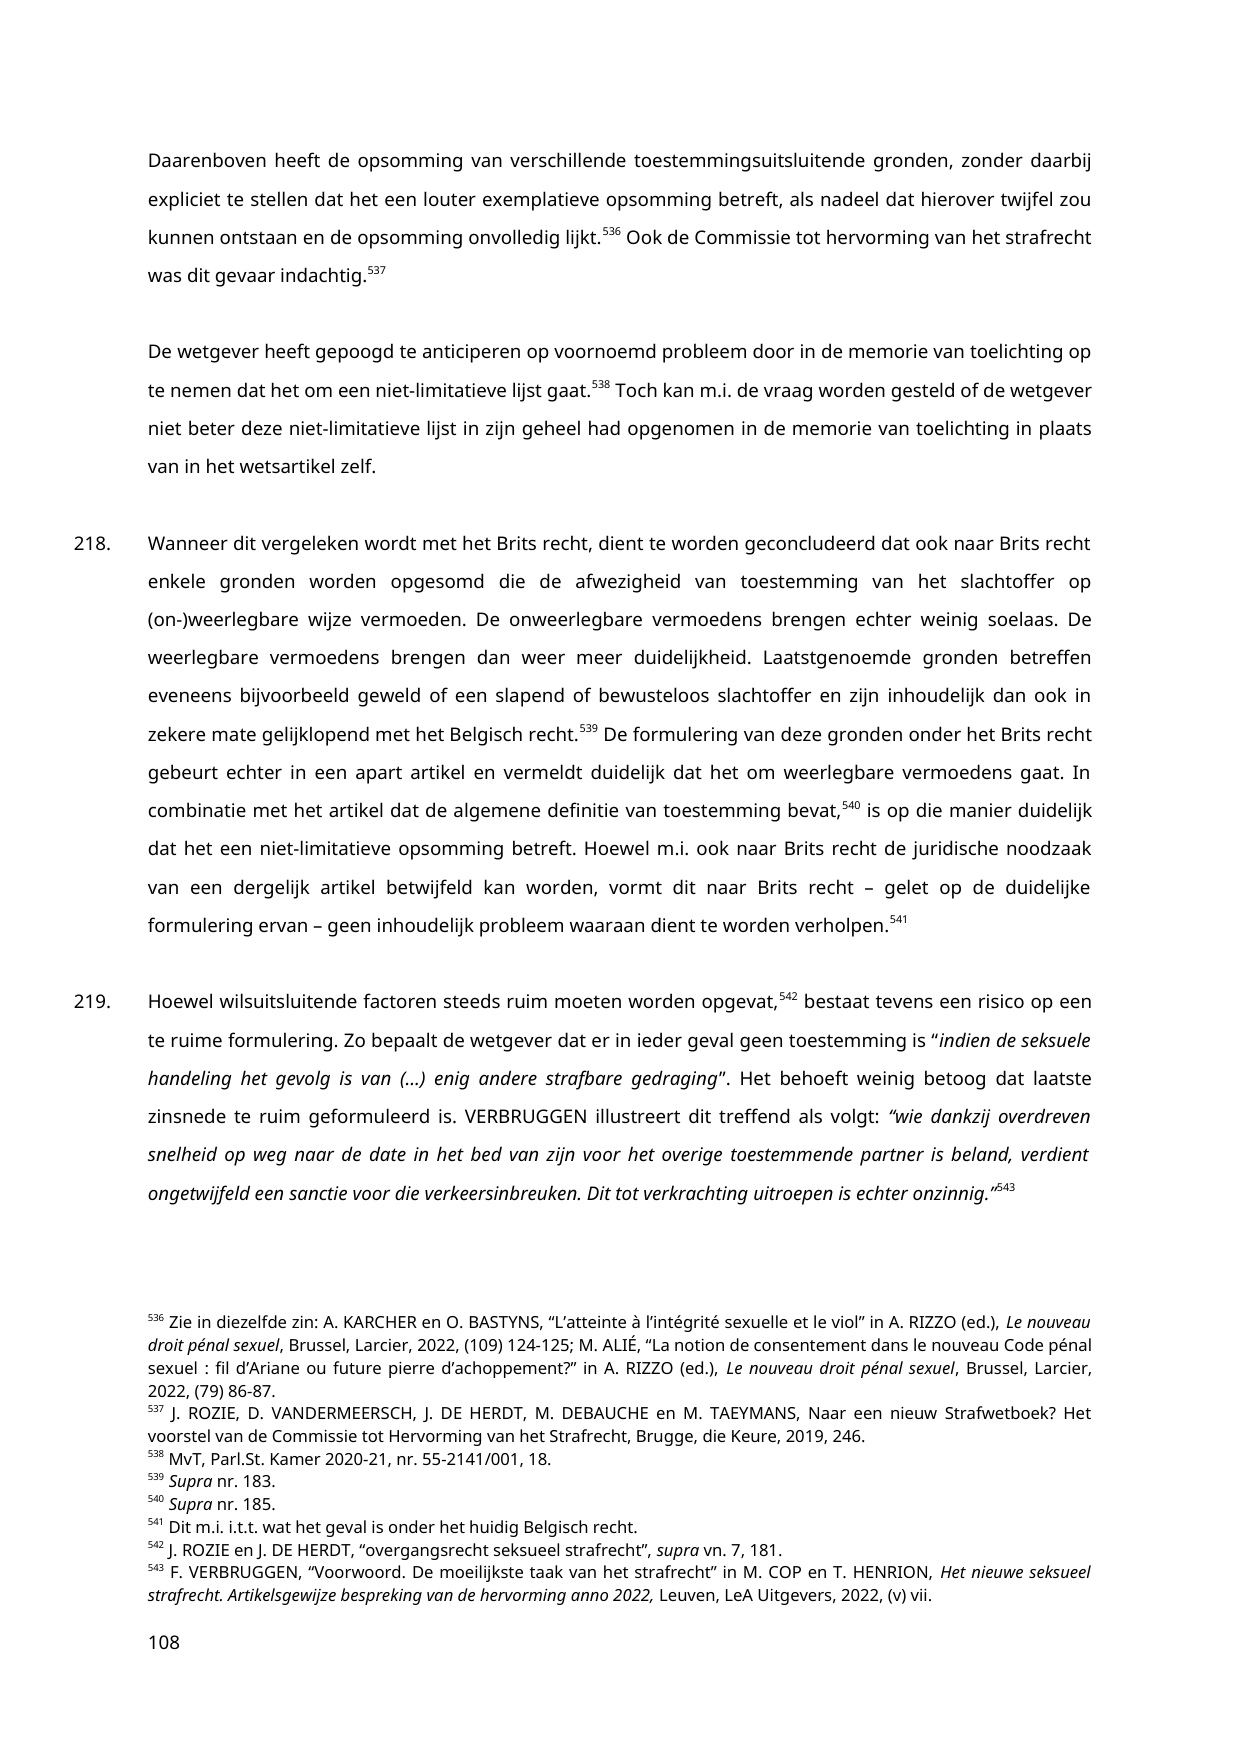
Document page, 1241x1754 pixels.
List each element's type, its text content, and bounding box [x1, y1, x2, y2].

list Wanneer dit vergeleken wordt met het Brits recht, dient te worden geconcludeerd dat ook naar Brits recht enkele gronden worden opgesomd die de afwezigheid van toestemming van het slachtoffer op (on-)weerlegbare wijze vermoeden. De onweerlegbare vermoedens brengen echter weinig soelaas. De weerlegbare vermoedens brengen dan weer meer duidelijkheid. Laatstgenoemde gronden betreffen eveneens bijvoorbeeld geweld of een slapend of bewusteloos slachtoffer en zijn inhoudelijk dan ook in zekere mate gelijklopend met het Belgisch recht. De formulering van deze gronden onder het Brits recht gebeurt echter in een apart artikel en vermeldt duidelijk dat het om weerlegbare vermoedens gaat. In combinatie met het artikel dat de algemene definitie van toestemming bevat, is op die manier duidelijk dat het een niet-limitatieve opsomming betreft. Hoewel m.i. ook naar Brits recht de juridische noodzaak van een dergelijk artikel betwijfeld kan worden, vormt dit naar Brits recht – gelet op de duidelijke formulering ervan – geen inhoudelijk probleem waaraan dient te worden verholpen. [74, 530, 1093, 938]
list Hoewel wilsuitsluitende factoren steeds ruim moeten worden opgevat, bestaat tevens een risico op een te ruime formulering. Zo bepaalt de wetgever dat er in ieder geval geen toestemming is “indien de seksuele handeling het gevolg is van (…) enig andere strafbare gedraging”. Het behoeft weinig betoog dat laatste zinsnede te ruim geformuleerd is. VERBRUGGEN illustreert dit treffend als volgt: “wie dankzij overdreven snelheid op weg naar de date in het bed van zijn voor het overige toestemmende partner is beland, verdient ongetwijfeld een sanctie voor die verkeersinbreuken. Dit tot verkrachting uitroepen is echter onzinnig.” [74, 989, 1093, 1205]
list Daarenboven heeft de opsomming van verschillende toestemmingsuitsluitende gronden, zonder daarbij expliciet te stellen dat het een louter exemplatieve opsomming betreft, als nadeel dat hierover twijfel zou kunnen ontstaan en de opsomming onvolledig lijkt. Ook de Commissie tot hervorming van het strafrecht was dit gevaar indachtig. [148, 148, 1093, 288]
list De wetgever heeft gepoogd te anticiperen op voornoemd probleem door in de memorie van toelichting op te nemen dat het om een niet-limitatieve lijst gaat. Toch kan m.i. de vraag worden gesteld of de wetgever niet beter deze niet-limitatieve lijst in zijn geheel had opgenomen in de memorie van toelichting in plaats van in het wetsartikel zelf. [148, 339, 1093, 479]
